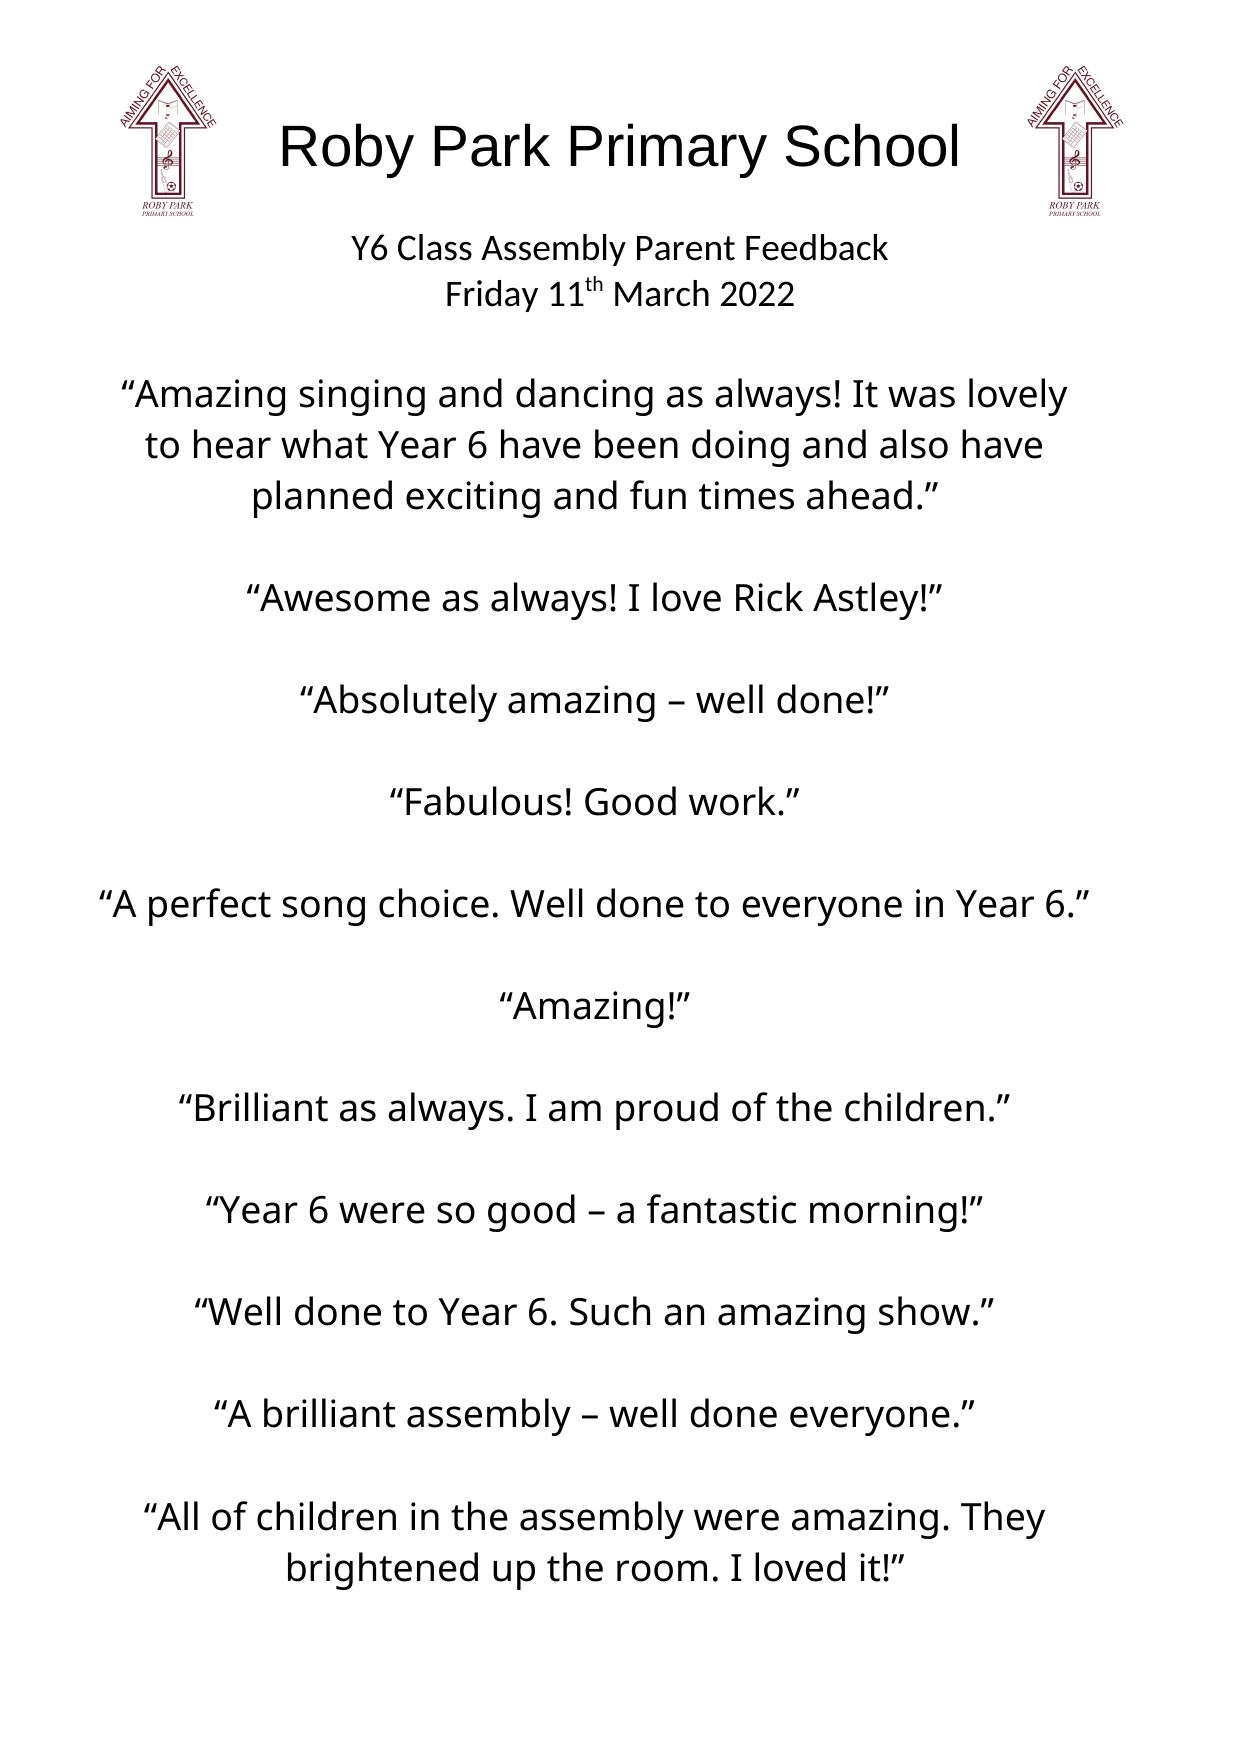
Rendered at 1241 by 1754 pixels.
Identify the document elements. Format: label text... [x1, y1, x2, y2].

text “Absolutely amazing – well done!” [99, 673, 1090, 724]
text “Fabulous! Good work.” [99, 775, 1090, 826]
text “Well done to Year 6. Such an amazing show.” [99, 1286, 1090, 1337]
text “Year 6 were so good – a fantastic morning!” [99, 1184, 1090, 1235]
picture [1018, 56, 1131, 222]
text “Brilliant as always. I am proud of the children.” [99, 1082, 1090, 1133]
text “A brilliant assembly – well done everyone.” [99, 1388, 1090, 1439]
picture [111, 56, 224, 222]
text “A perfect song choice. Well done to everyone in Year 6.” [99, 877, 1090, 928]
text “Amazing!” [99, 979, 1090, 1031]
text “Amazing singing and dancing as always! It was lovely to hear what Year 6 have been doing and also have planned exciting and fun times ahead.” [99, 367, 1090, 520]
text “Awesome as always! I love Rick Astley!” [99, 571, 1090, 622]
text “All of children in the assembly were amazing. They brightened up the room. I loved it!” [99, 1490, 1090, 1592]
